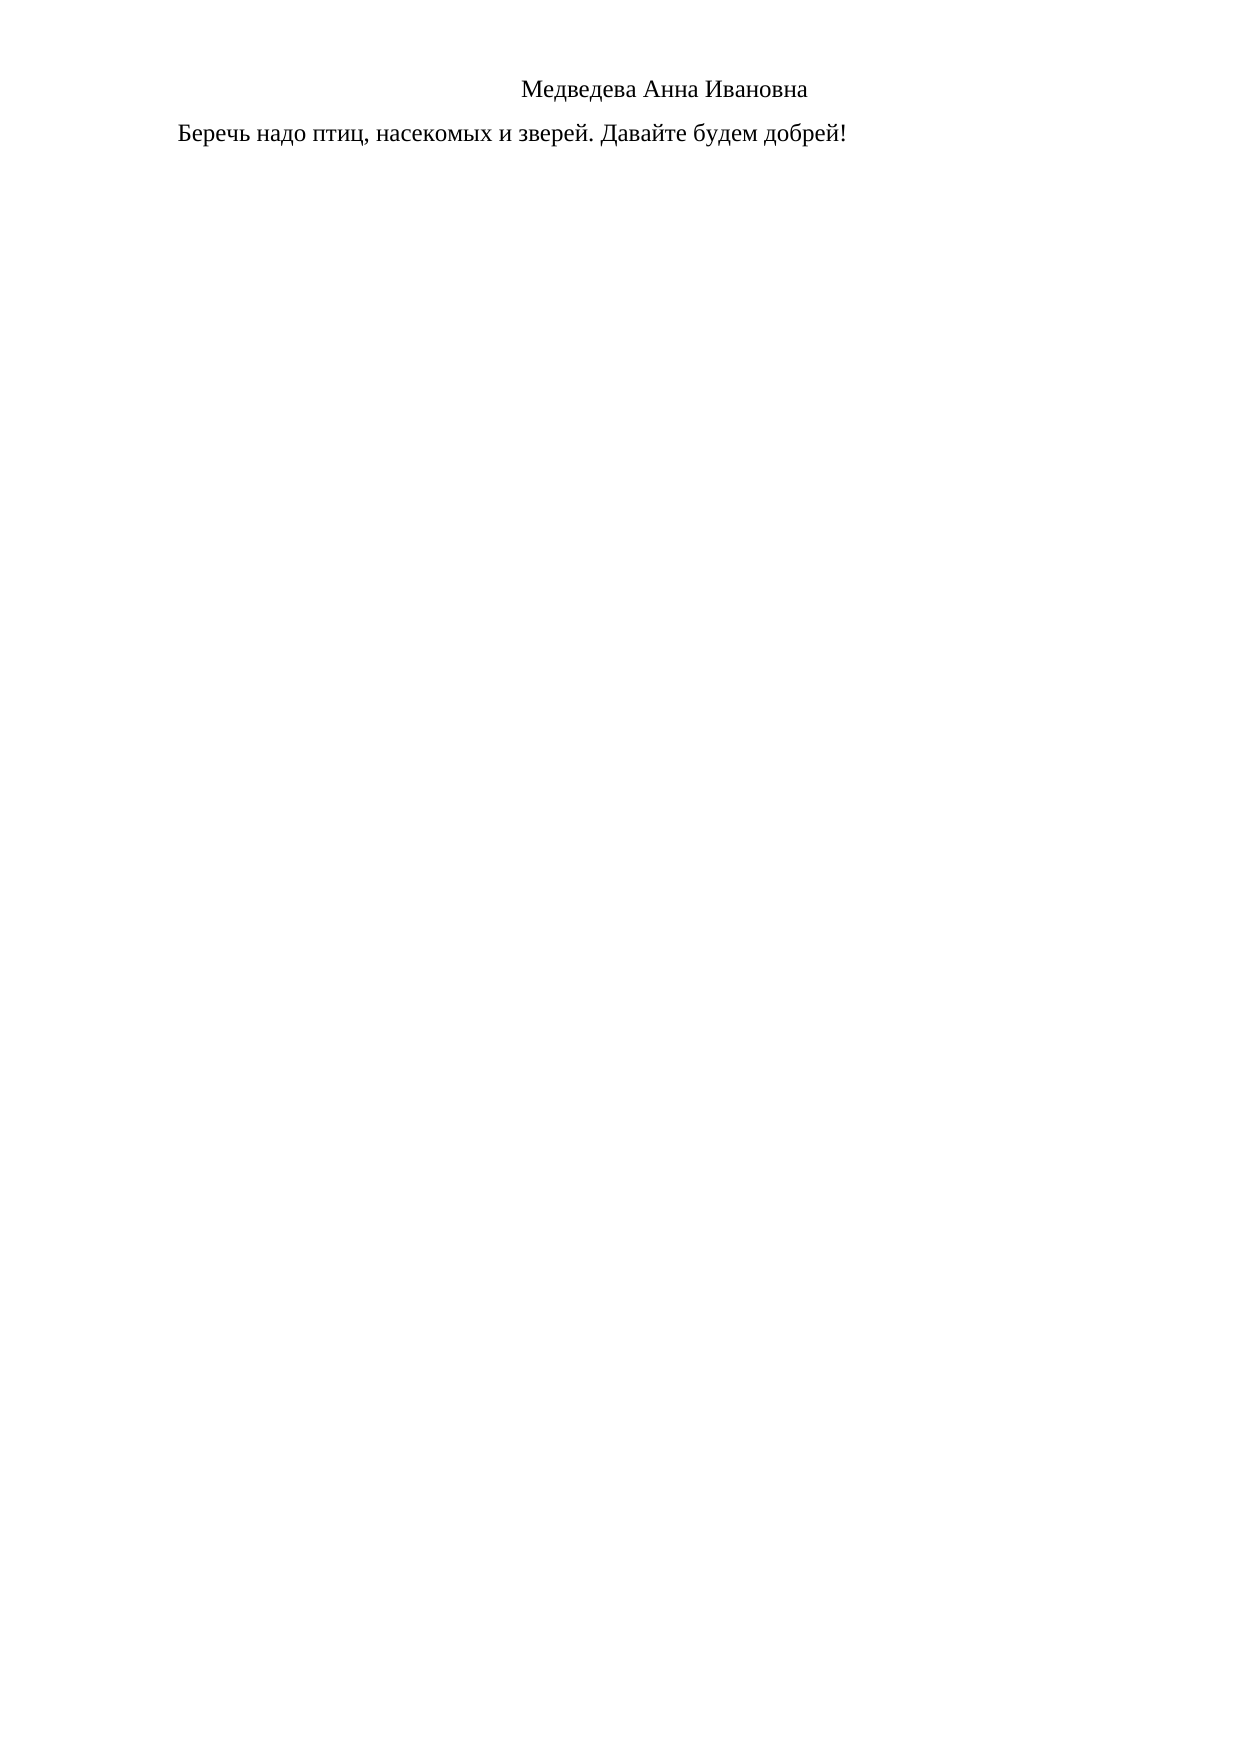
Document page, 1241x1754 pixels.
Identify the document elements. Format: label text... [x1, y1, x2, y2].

text Беречь надо птиц, насекомых и зверей. Давайте будем добрей! [177, 118, 1152, 147]
